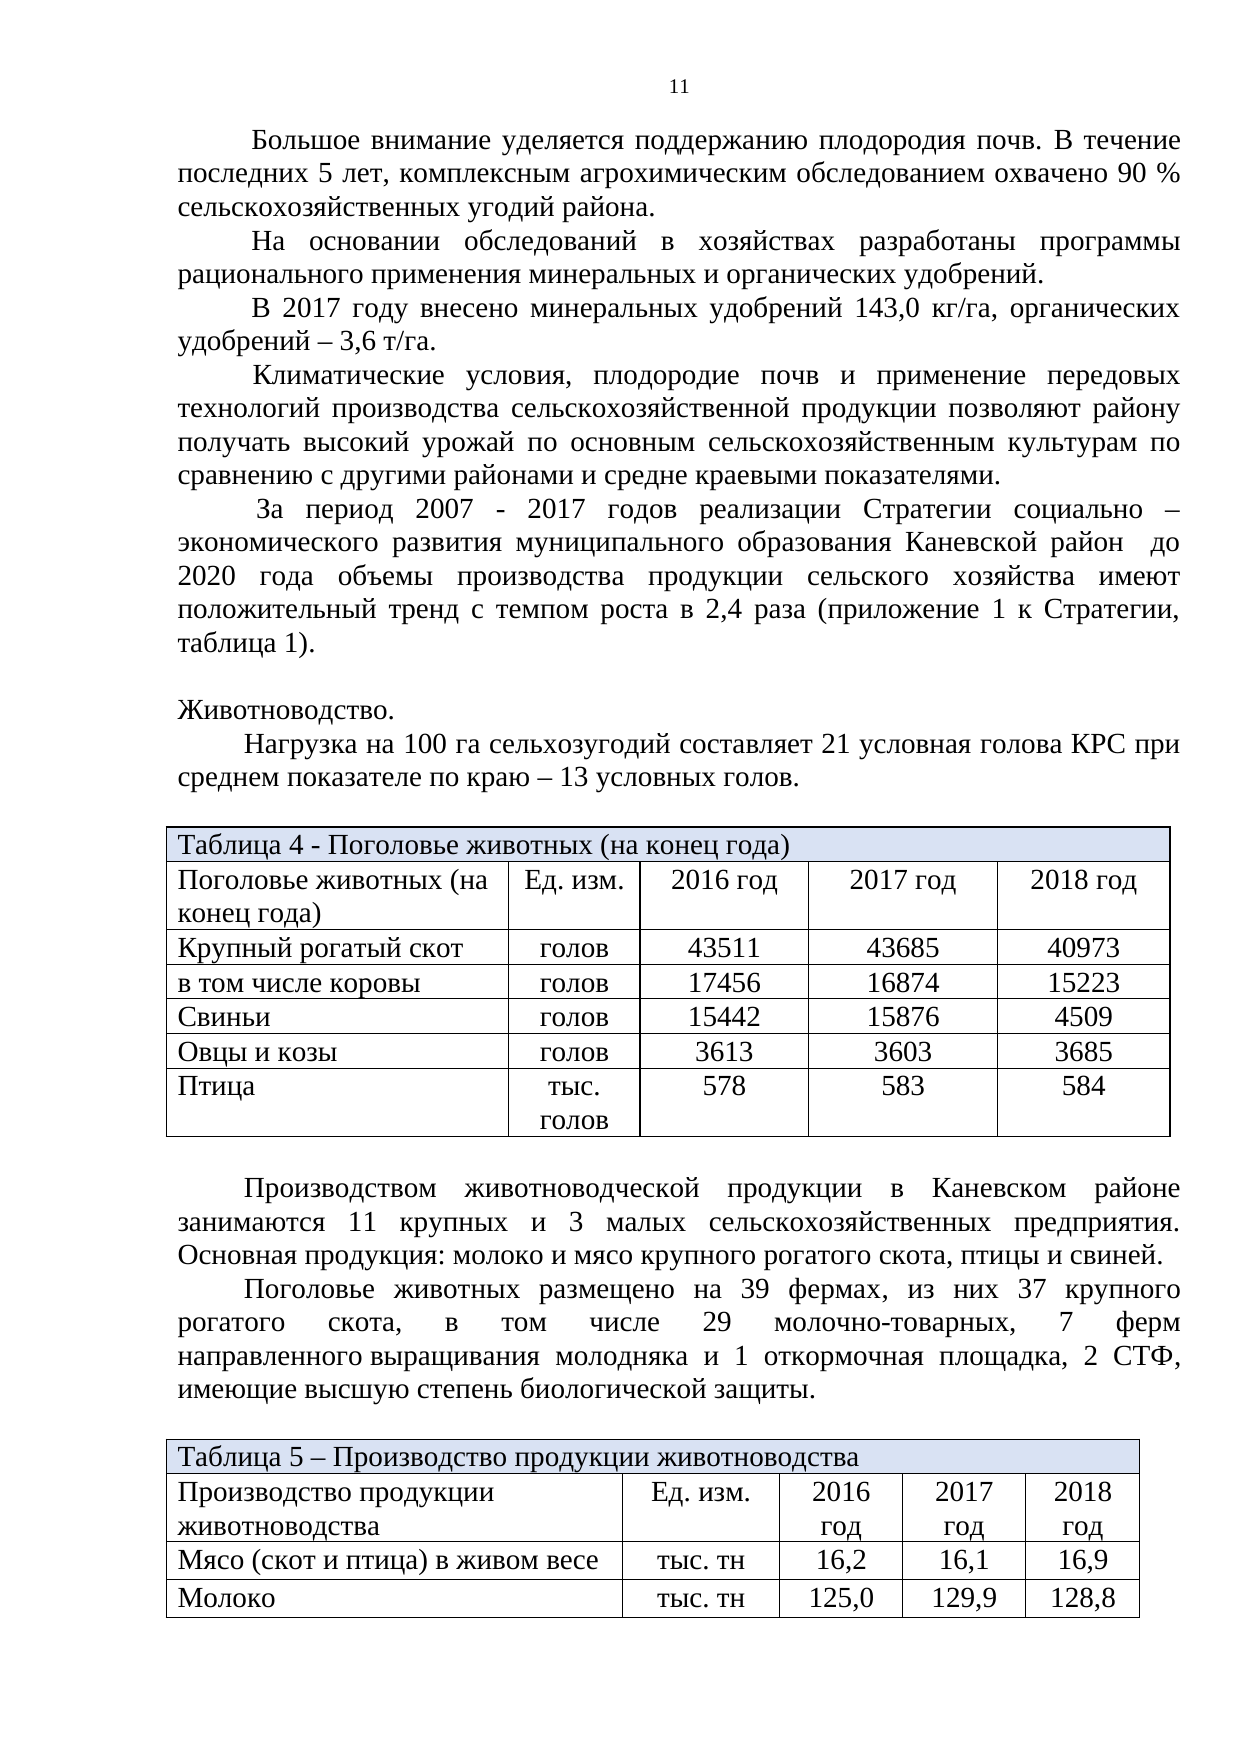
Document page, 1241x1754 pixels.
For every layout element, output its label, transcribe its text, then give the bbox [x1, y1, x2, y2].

table_cell голов [509, 930, 639, 964]
table_cell Ед. изм. [623, 1474, 779, 1541]
table_cell голов [509, 999, 639, 1033]
table_cell 2017 год [903, 1474, 1025, 1541]
table_cell 16874 [809, 965, 997, 998]
table_cell Ед. изм. [509, 862, 639, 929]
table_cell Овцы и козы [167, 1034, 508, 1067]
table_cell 578 [641, 1069, 808, 1136]
table_cell тыс. тн [623, 1580, 779, 1617]
table_cell 15876 [809, 999, 997, 1033]
text Животноводство. [177, 692, 1181, 726]
table_cell 43511 [641, 930, 808, 964]
text Производством животноводческой продукции в Каневском районе занимаются 11 крупных и 3 малых сельскохозяйственных предприятия. Основная продукция: молоко и мясо крупного рогатого скота, птицы и свиней. [177, 1170, 1181, 1271]
table_cell тыс. голов [509, 1069, 639, 1136]
table_cell 129,9 [903, 1580, 1025, 1617]
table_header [167, 1440, 1139, 1473]
table_cell 16,2 [780, 1542, 902, 1579]
table_header Таблица 4 - Поголовье животных (на конец года) [167, 828, 1169, 861]
table_cell 125,0 [780, 1580, 902, 1617]
table_cell Мясо (скот и птица) в живом весе [167, 1542, 622, 1579]
text За период 2007 - 2017 годов реализации Стратегии социально – экономического развития муниципального образования Каневской район до 2020 года объемы производства продукции сельского хозяйства имеют положительный тренд с темпом роста в 2,4 раза (приложение 1 к Стратегии, таблица 1). [177, 491, 1181, 659]
table_cell 128,8 [1026, 1580, 1139, 1617]
table_cell 15223 [998, 965, 1169, 998]
text На основании обследований в хозяйствах разработаны программы рационального применения минеральных и органических удобрений. [177, 223, 1181, 290]
text Нагрузка на 100 га сельхозугодий составляет 21 условная голова КРС при среднем показателе по краю – 13 условных голов. [177, 726, 1181, 793]
table_cell 17456 [641, 965, 808, 998]
text Поголовье животных размещено на 39 фермах, из них 37 крупного рогатого скота, в том числе 29 молочно-товарных, 7 ферм направленного выращивания молодняка и 1 откормочная площадка, 2 СТФ, имеющие высшую степень биологической защиты. [177, 1271, 1181, 1405]
table_cell тыс. тн [623, 1542, 779, 1579]
table_cell 43685 [809, 930, 997, 964]
table_cell 584 [998, 1069, 1169, 1136]
table_cell 583 [809, 1069, 997, 1136]
table_cell 16,1 [903, 1542, 1025, 1579]
table_cell Производство продукции животноводства [167, 1474, 622, 1541]
table_cell 15442 [641, 999, 808, 1033]
table_cell голов [509, 1034, 639, 1067]
table_cell 40973 [998, 930, 1169, 964]
table_cell 3613 [641, 1034, 808, 1067]
table_cell 2018 год [1026, 1474, 1139, 1541]
text Большое внимание уделяется поддержанию плодородия почв. В течение последних 5 лет, комплексным агрохимическим обследованием охвачено 90 % сельскохозяйственных угодий района. [177, 122, 1181, 223]
table_cell 16,9 [1026, 1542, 1139, 1579]
text В 2017 году внесено минеральных удобрений 143,0 кг/га, органических удобрений – 3,6 т/га. [177, 290, 1181, 357]
table_cell 4509 [998, 999, 1169, 1033]
table_cell Крупный рогатый скот [167, 930, 508, 964]
table_cell голов [509, 965, 639, 998]
table_cell в том числе коровы [167, 965, 508, 998]
table_cell 2018 год [998, 862, 1169, 929]
table_cell Птица [167, 1069, 508, 1136]
table_cell 2016 год [641, 862, 808, 929]
table_cell 2017 год [809, 862, 997, 929]
table_cell Свиньи [167, 999, 508, 1033]
table_cell Молоко [167, 1580, 622, 1617]
table_cell Поголовье животных (на конец года) [167, 862, 508, 929]
table_cell 2016 год [780, 1474, 902, 1541]
table_cell 3603 [809, 1034, 997, 1067]
text Климатические условия, плодородие почв и применение передовых технологий производства сельскохозяйственной продукции позволяют району получать высокий урожай по основным сельскохозяйственным культурам по сравнению с другими районами и средне краевыми показателями. [177, 357, 1181, 491]
table_cell 3685 [998, 1034, 1169, 1067]
